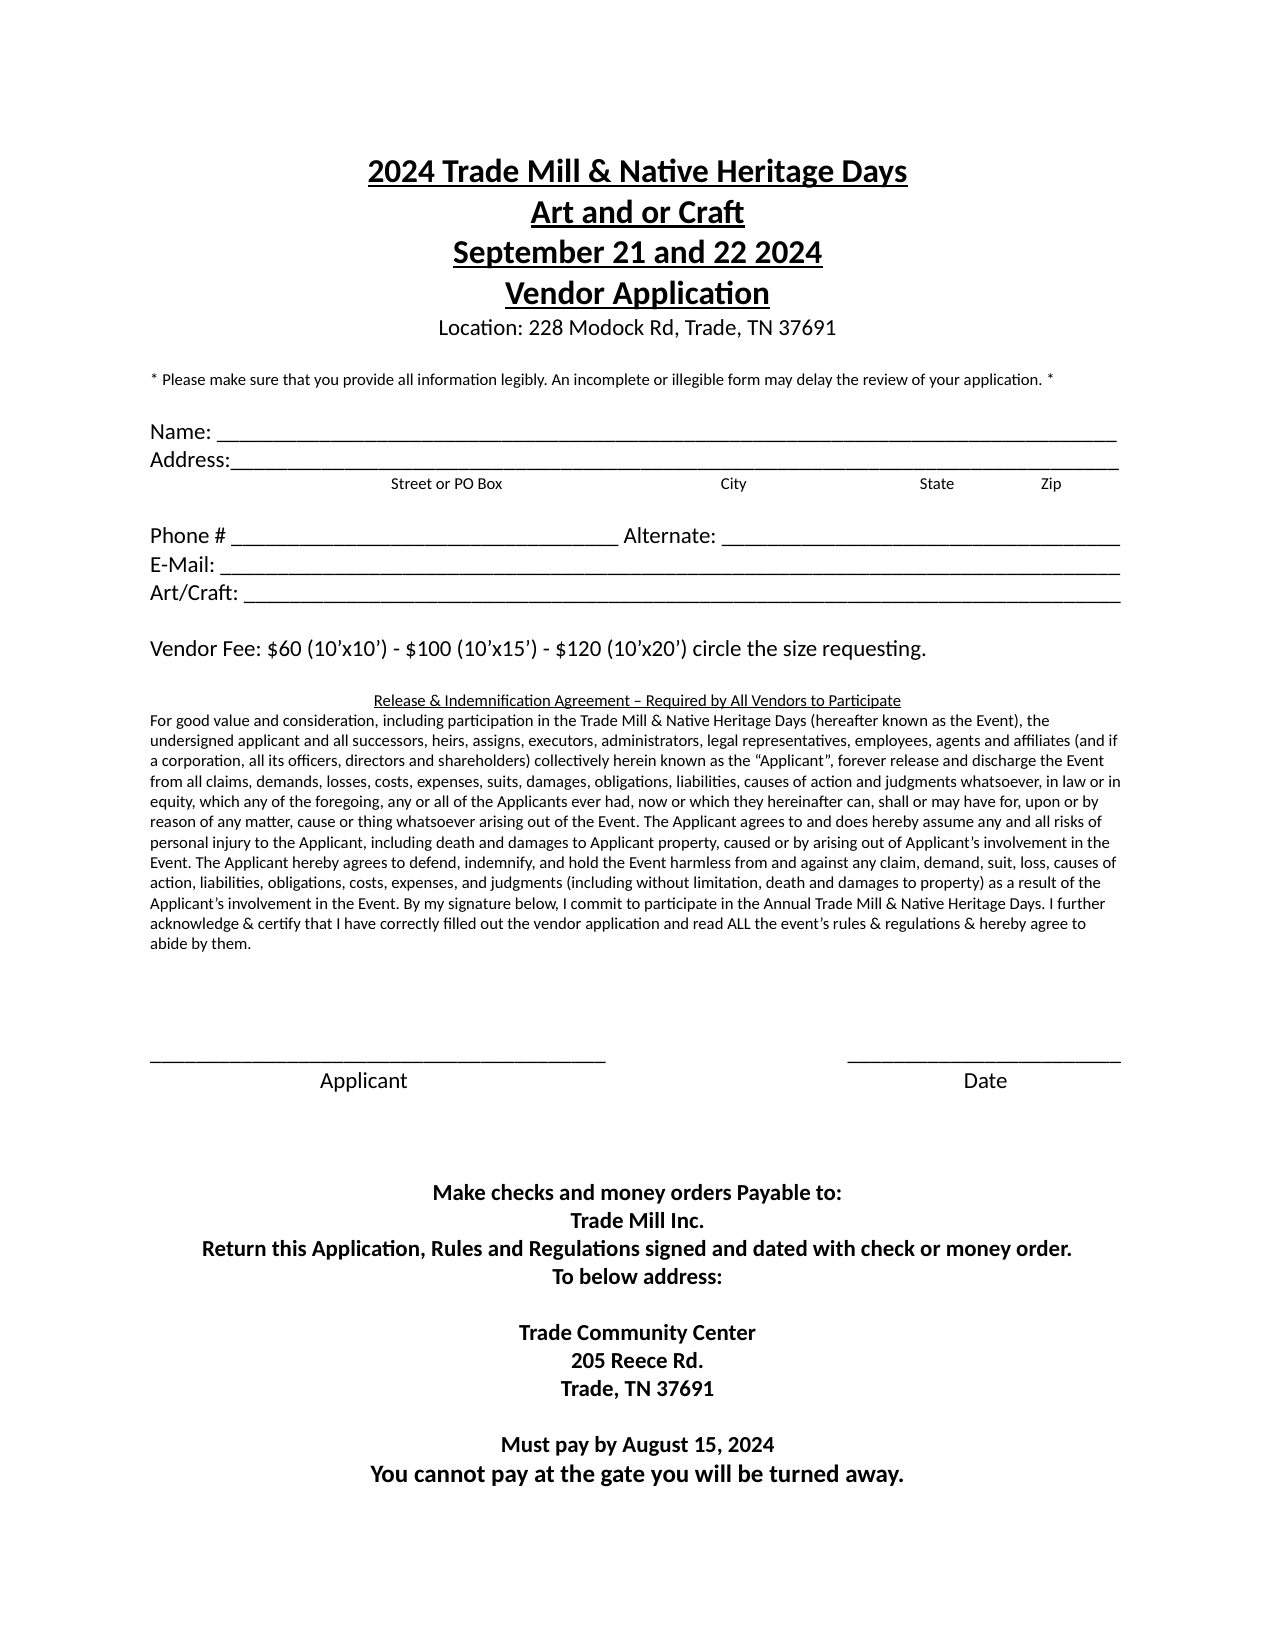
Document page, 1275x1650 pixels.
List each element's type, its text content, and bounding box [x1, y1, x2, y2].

text Phone # __________________________________ Alternate: ___________________________________ [150, 522, 1125, 550]
text * Please make sure that you provide all information legibly. An incomplete or illegible form may delay the review of your application. * [150, 369, 1125, 389]
text Return this Application, Rules and Regulations signed and dated with check or money order. [150, 1234, 1125, 1262]
text Address:______________________________________________________________________________ [150, 445, 1125, 473]
text Trade, TN 37691 [150, 1374, 1125, 1402]
text E-Mail: _______________________________________________________________________________ Art/Craft: _____________________________________________________________________________ [150, 550, 1125, 606]
text Location: 228 Modock Rd, Trade, TN 37691 [150, 313, 1125, 341]
text ________________________________________ ________________________ [150, 1038, 1125, 1066]
text To below address: [150, 1262, 1125, 1290]
text Trade Mill Inc. [150, 1206, 1125, 1234]
text Release & Indemnification Agreement – Required by All Vendors to Participate [150, 690, 1125, 710]
text Must pay by August 15, 2024 [150, 1430, 1125, 1458]
text Art and or Craft [150, 191, 1125, 231]
text For good value and consideration, including participation in the Trade Mill & Native Heritage Days (hereafter known as the Event), the undersigned applicant and all successors, heirs, assigns, executors, administrators, legal representatives, employees, agents and affiliates (and if a corporation, all its officers, directors and shareholders) collectively herein known as the “Applicant”, forever release and discharge the Event from all claims, demands, losses, costs, expenses, suits, damages, obligations, liabilities, causes of action and judgments whatsoever, in law or in equity, which any of the foregoing, any or all of the Applicants ever had, now or which they hereinafter can, shall or may have for, upon or by reason of any matter, cause or thing whatsoever arising out of the Event. The Applicant agrees to and does hereby assume any and all risks of personal injury to the Applicant, including death and damages to Applicant property, caused or by arising out of Applicant’s involvement in the Event. The Applicant hereby agrees to defend, indemnify, and hold the Event harmless from and against any claim, demand, suit, loss, causes of action, liabilities, obligations, costs, expenses, and judgments (including without limitation, death and damages to property) as a result of the Applicant’s involvement in the Event. By my signature below, I commit to participate in the Annual Trade Mill & Native Heritage Days. I further acknowledge & certify that I have correctly filled out the vendor application and read ALL the event’s rules & regulations & hereby agree to abide by them. [150, 710, 1125, 954]
text You cannot pay at the gate you will be turned away. [150, 1458, 1125, 1489]
text Applicant Date [150, 1066, 1125, 1094]
text Trade Community Center [150, 1318, 1125, 1346]
text 205 Reece Rd. [150, 1346, 1125, 1374]
text Vendor Fee: $60 (10’x10’) - $100 (10’x15’) - $120 (10’x20’) circle the size requesting. [150, 634, 1125, 662]
text 2024 Trade Mill & Native Heritage Days [150, 150, 1125, 191]
text Make checks and money orders Payable to: [150, 1178, 1125, 1206]
text Name: _______________________________________________________________________________ [150, 417, 1125, 445]
text Street or PO Box City State Zip [150, 473, 1125, 494]
text Vendor Application [150, 272, 1125, 313]
text September 21 and 22 2024 [150, 231, 1125, 272]
